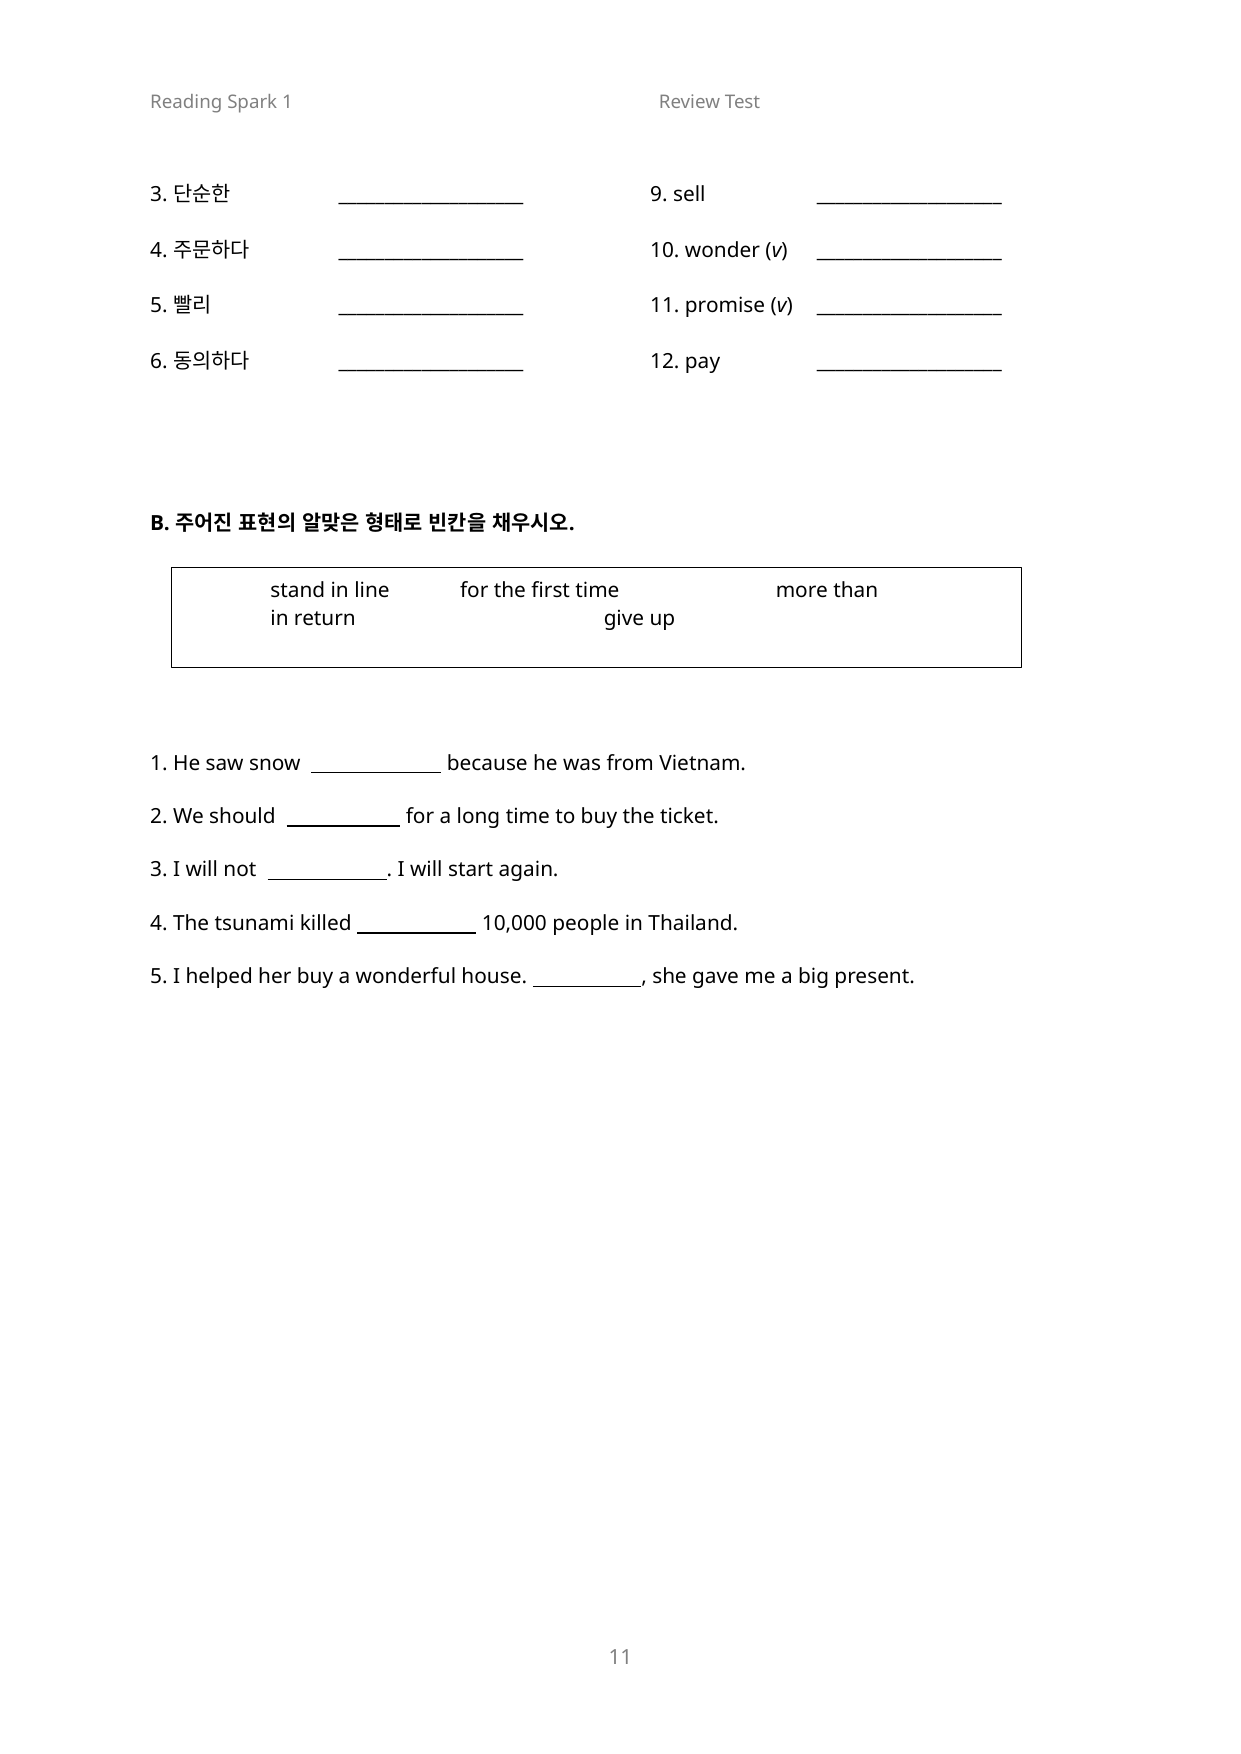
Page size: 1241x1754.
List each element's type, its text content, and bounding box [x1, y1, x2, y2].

text 6. 동의하다 ____________________ 12. pay ____________________ [150, 344, 1090, 374]
text 4. The tsunami killed 10,000 people in Thailand. [150, 908, 1090, 936]
text 4. 주문하다 ____________________ 10. wonder (v) ____________________ [150, 233, 1090, 263]
text 1. He saw snow because he was from Vietnam. [150, 748, 1090, 776]
text 3. 단순한 ____________________ 9. sell ____________________ [150, 177, 1090, 207]
text 3. I will not . I will start again. [150, 854, 1090, 883]
text 5. I helped her buy a wonderful house. , she gave me a big present. [150, 961, 1090, 990]
text B. 주어진 표현의 알맞은 형태로 빈칸을 채우시오. [150, 507, 1090, 537]
text 5. 빨리 ____________________ 11. promise (v) ____________________ [150, 288, 1090, 319]
text 2. We should for a long time to buy the ticket. [150, 801, 1090, 829]
